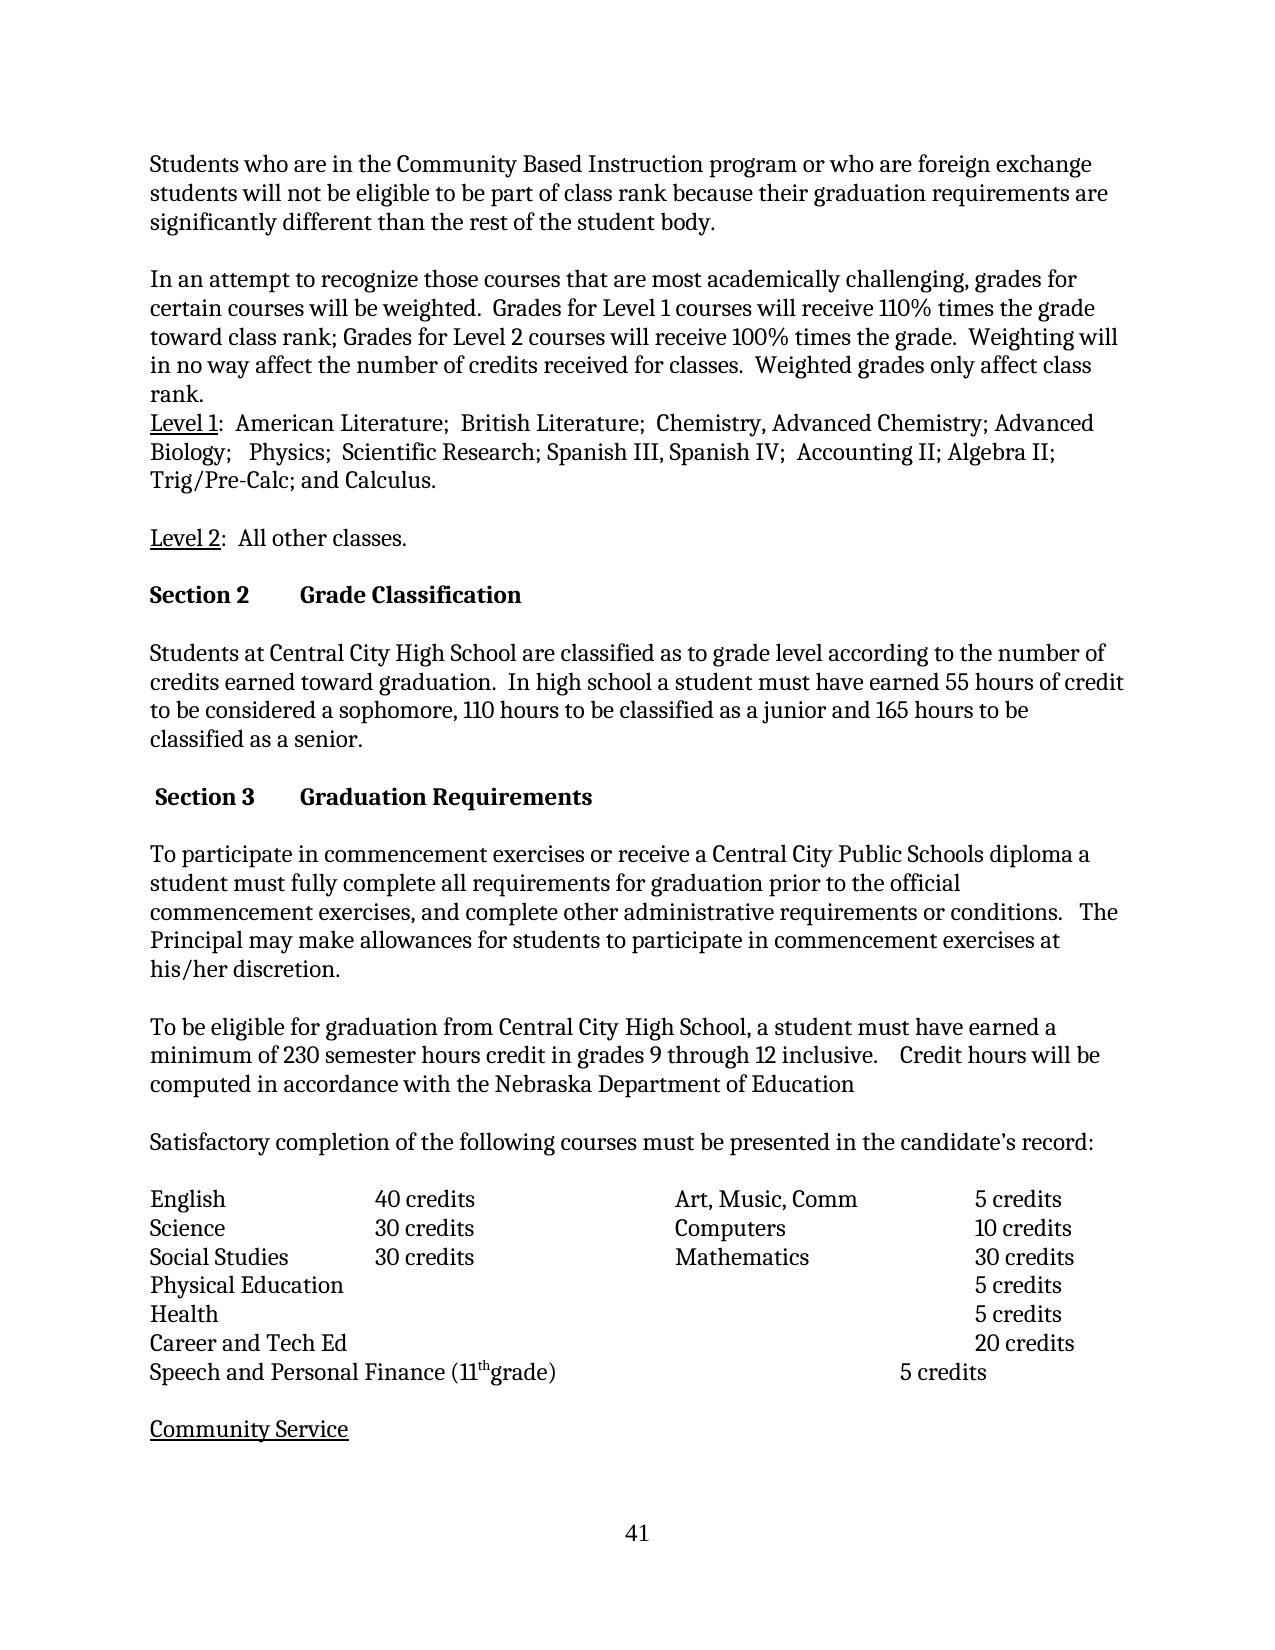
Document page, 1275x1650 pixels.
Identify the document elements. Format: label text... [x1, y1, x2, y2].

text In an attempt to recognize those courses that are most academically challenging, grades for certain courses will be weighted. Grades for Level 1 courses will receive 110% times the grade toward class rank; Grades for Level 2 courses will receive 100% times the grade. Weighting will in no way affect the number of credits received for classes. Weighted grades only affect class rank. [150, 265, 1125, 409]
text Level 2: All other classes. [150, 524, 1125, 552]
text Speech and Personal Finance (11thgrade) 5 credits [150, 1357, 1125, 1386]
text Students who are in the Community Based Instruction program or who are foreign exchange students will not be eligible to be part of class rank because their graduation requirements are significantly different than the rest of the student body. [150, 150, 1125, 236]
text Satisfactory completion of the following courses must be presented in the candidate’s record: [150, 1127, 1125, 1156]
text To be eligible for graduation from Central City High School, a student must have earned a minimum of 230 semester hours credit in grades 9 through 12 inclusive. Credit hours will be computed in accordance with the Nebraska Department of Education [150, 1012, 1125, 1099]
text Level 1: American Literature; British Literature; Chemistry, Advanced Chemistry; Advanced Biology; Physics; Scientific Research; Spanish III, Spanish IV; Accounting II; Algebra II; Trig/Pre-Calc; and Calculus. [150, 409, 1125, 495]
text Health 5 credits [150, 1300, 1125, 1329]
text English 40 credits Art, Music, Comm 5 credits [150, 1185, 1125, 1214]
text Science 30 credits Computers 10 credits [150, 1214, 1125, 1242]
text Section 2 Grade Classification [150, 581, 1125, 610]
text Students at Central City High School are classified as to grade level according to the number of credits earned toward graduation. In high school a student must have earned 55 hours of credit to be considered a sophomore, 110 hours to be classified as a junior and 165 hours to be classified as a senior. [150, 639, 1125, 754]
text Physical Education 5 credits [150, 1271, 1125, 1300]
text Career and Tech Ed 20 credits [150, 1329, 1125, 1357]
text To participate in commencement exercises or receive a Central City Public Schools diploma a student must fully complete all requirements for graduation prior to the official commencement exercises, and complete other administrative requirements or conditions. The Principal may make allowances for students to participate in commencement exercises at his/her discretion. [150, 840, 1125, 984]
text Social Studies 30 credits Mathematics 30 credits [150, 1242, 1125, 1271]
text Section 3 Graduation Requirements [150, 782, 1125, 811]
text Community Service [150, 1415, 1125, 1444]
